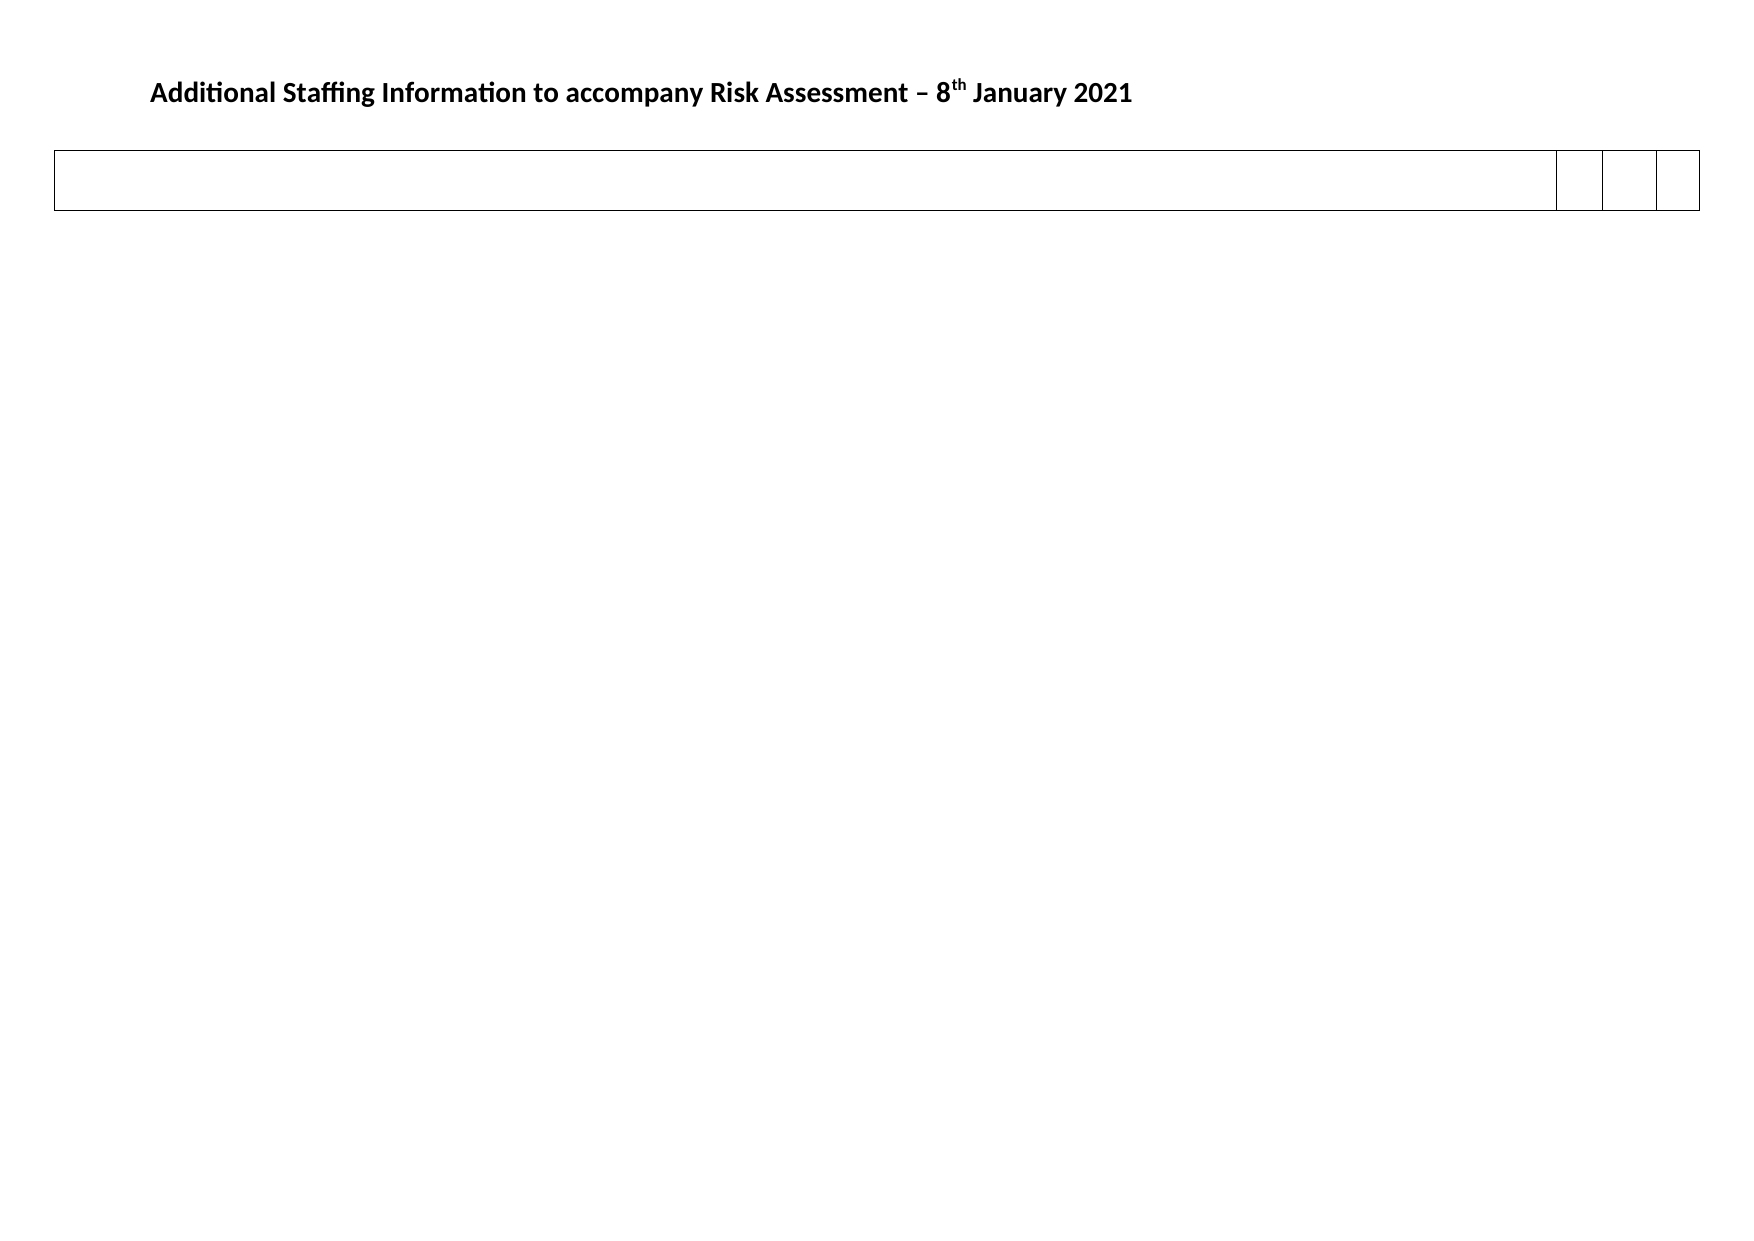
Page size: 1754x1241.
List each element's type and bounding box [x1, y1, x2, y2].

table_cell [1557, 151, 1602, 209]
table_cell [1657, 151, 1699, 209]
table_cell [55, 151, 1556, 209]
table_cell [1603, 151, 1656, 209]
